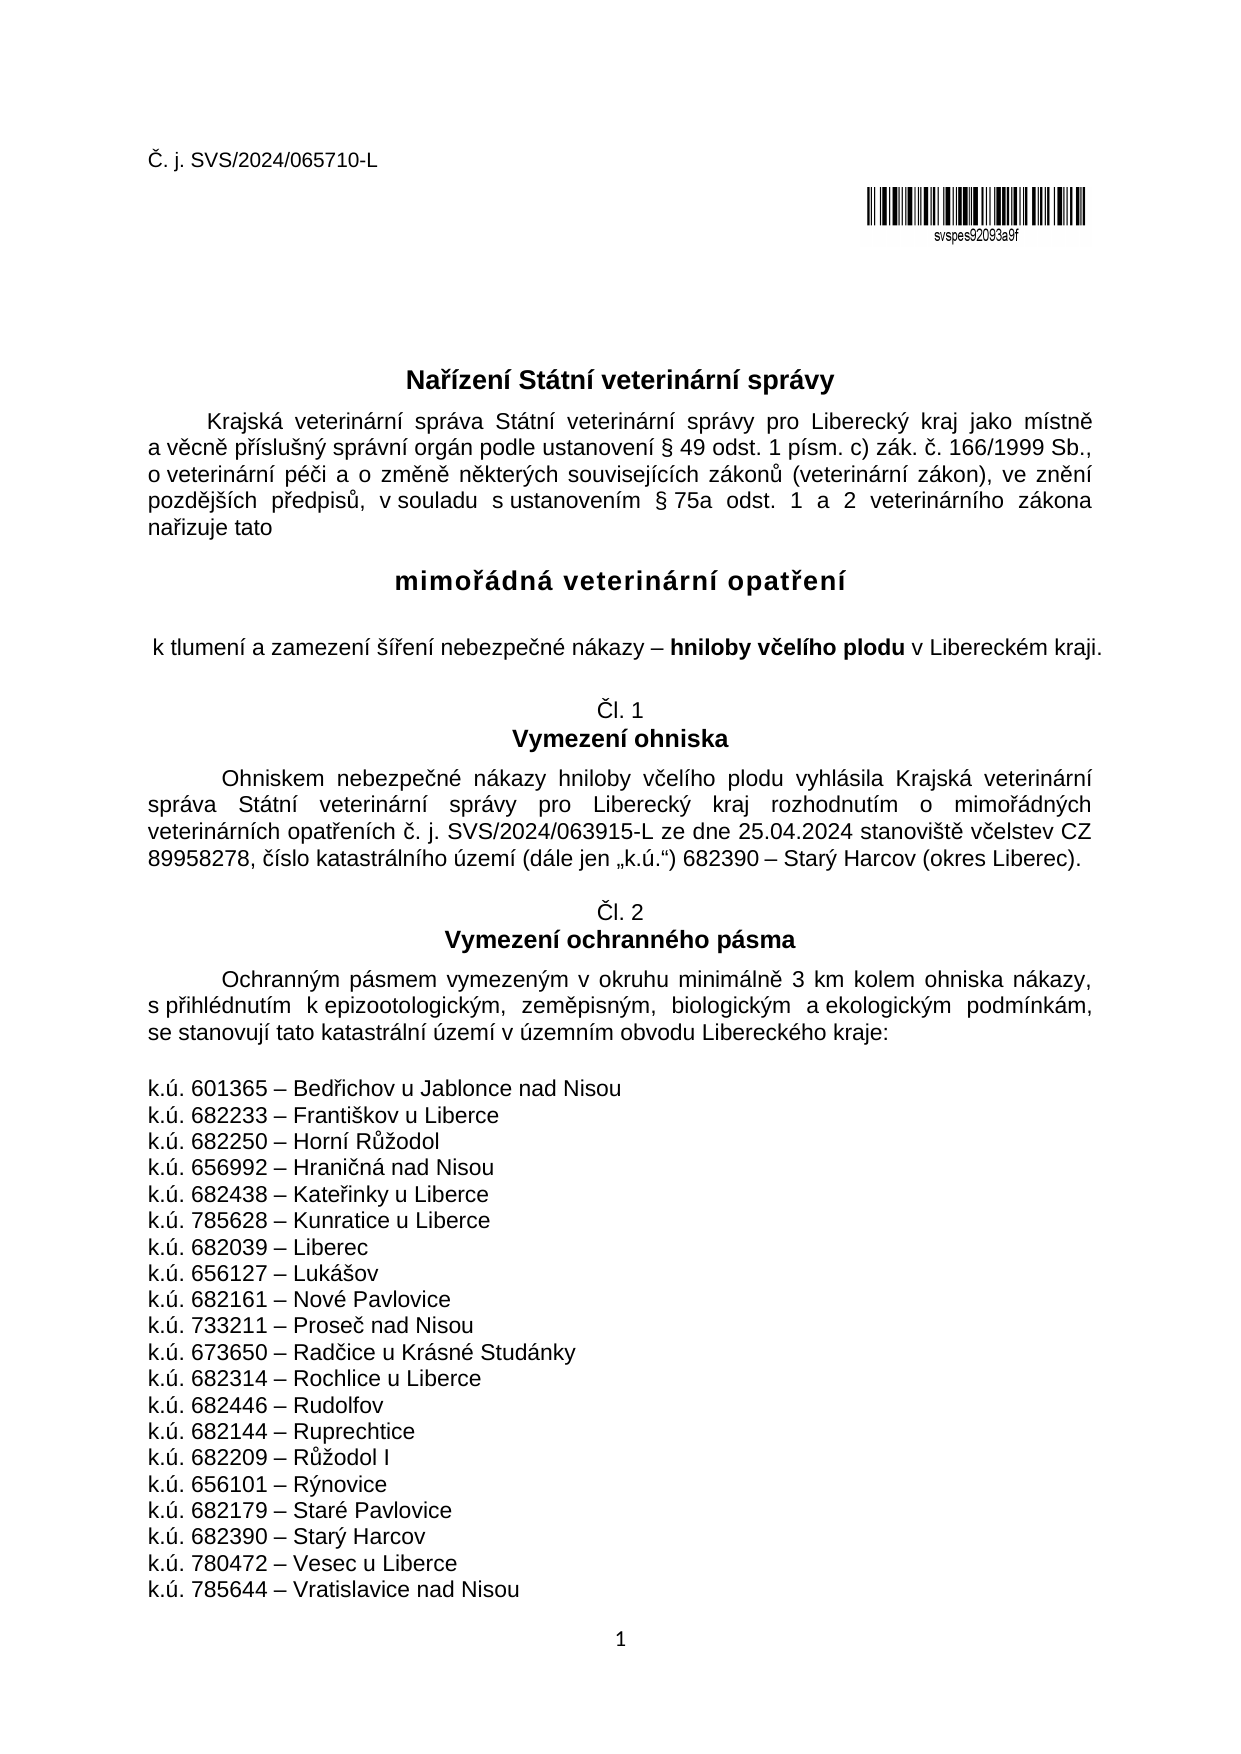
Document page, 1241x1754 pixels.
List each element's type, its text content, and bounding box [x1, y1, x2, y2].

text k.ú. 682233 – Františkov u Liberce [148, 1102, 1093, 1128]
text Čl. 1 [148, 697, 1093, 724]
text k.ú. 785628 – Kunratice u Liberce [148, 1207, 1093, 1233]
text Vymezení ohniska [148, 724, 1093, 752]
text k.ú. 733211 – Proseč nad Nisou [148, 1312, 1093, 1339]
text k.ú. 682161 – Nové Pavlovice [148, 1286, 1093, 1312]
text Ohniskem nebezpečné nákazy hniloby včelího plodu vyhlásila Krajská veterinární správa Státní veterinární správy pro Liberecký kraj rozhodnutím o mimořádných veterinárních opatřeních č. j. SVS/2024/063915-L ze dne 25.04.2024 stanoviště včelstev CZ 89958278, číslo katastrálního území (dále jen „k.ú.“) 682390 – Starý Harcov (okres Liberec). [148, 765, 1093, 872]
text k.ú. 682438 – Kateřinky u Liberce [148, 1181, 1093, 1207]
text k.ú. 682446 – Rudolfov [148, 1392, 1093, 1418]
text k.ú. 682314 – Rochlice u Liberce [148, 1365, 1093, 1392]
text k.ú. 673650 – Radčice u Krásné Studánky [148, 1339, 1093, 1365]
text Ochranným pásmem vymezeným v okruhu minimálně 3 km kolem ohniska nákazy, s přihlédnutím k epizootologickým, zeměpisným, biologickým a ekologickým podmínkám, se stanovují tato katastrální území v územním obvodu Libereckého kraje: [148, 966, 1093, 1045]
text k.ú. 682144 – Ruprechtice [148, 1418, 1093, 1444]
text k.ú. 656127 – Lukášov [148, 1260, 1093, 1286]
text k.ú. 601365 – Bedřichov u Jablonce nad Nisou [148, 1075, 1093, 1102]
text Čl. 2 [148, 898, 1093, 925]
text k.ú. 682179 – Staré Pavlovice [148, 1497, 1093, 1523]
text k.ú. 682250 – Horní Růžodol [148, 1128, 1093, 1154]
text k.ú. 682039 – Liberec [148, 1233, 1093, 1260]
text mimořádná veterinární opatření [148, 565, 1093, 596]
text k.ú. 656101 – Rýnovice [148, 1471, 1093, 1497]
text Nařízení Státní veterinární správy [148, 364, 1093, 396]
text jako místně a věcně příslušný správní orgán podle ustanovení § 49 odst. 1 písm. c) zák. č. 166/1999 Sb., o veterinární péči a o změně některých souvisejících zákonů (veterinární zákon), ve znění pozdějších předpisů, v souladu s ustanovením § 75a odst. 1 a 2 veterinárního zákona nařizuje tato [148, 408, 1093, 540]
text k.ú. 682390 – Starý Harcov [148, 1523, 1093, 1550]
text Č. j. [148, 148, 1093, 172]
picture [860, 187, 1093, 247]
text k.ú. 785644 – Vratislavice nad Nisou [148, 1576, 1093, 1602]
text Vymezení ochranného pásma [148, 925, 1093, 953]
text k.ú. 780472 – Vesec u Liberce [148, 1550, 1093, 1576]
text k tlumení a zamezení šíření nebezpečné nákazy – hniloby včelího plodu v Libereckém kraji. [148, 633, 1107, 660]
text k.ú. 682209 – Růžodol I [148, 1444, 1093, 1471]
text k.ú. 656992 – Hraničná nad Nisou [148, 1154, 1093, 1181]
